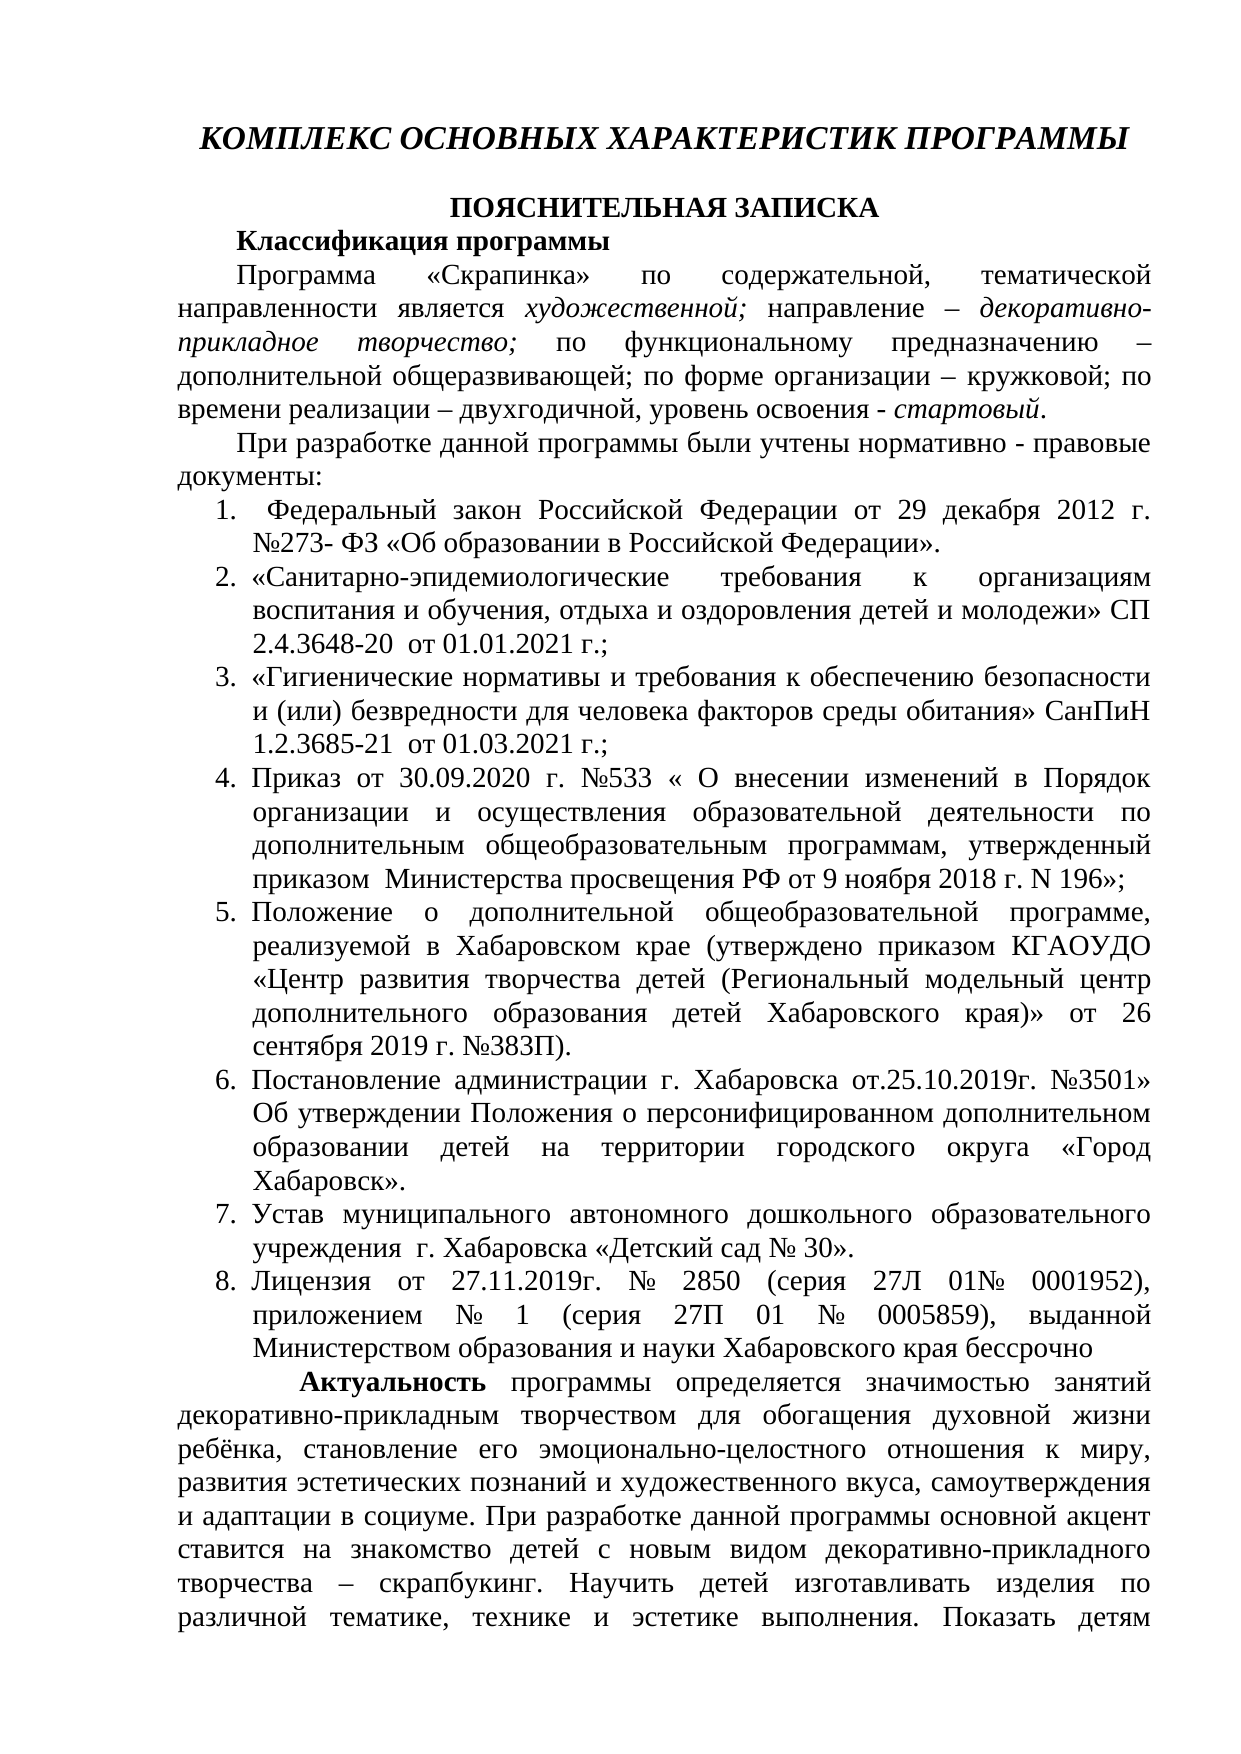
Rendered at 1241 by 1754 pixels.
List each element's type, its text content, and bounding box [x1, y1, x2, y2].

list Приказ от 30.09.2020 г. №533 « О внесении изменений в Порядок организации и осуществления образовательной деятельности по дополнительным общеобразовательным программам, утвержденный приказом Министерства просвещения РФ от 9 ноября . N 196»; [215, 760, 1152, 894]
text При разработке данной программы были учтены нормативно - правовые документы: [177, 425, 1152, 492]
list Устав муниципального автономного дошкольного образовательного учреждения г. Хабаровска «Детский сад № 30». [215, 1196, 1152, 1263]
title КОМПЛЕКС ОСНОВНЫХ ХАРАКТЕРИСТИК ПРОГРАММЫ [177, 118, 1152, 156]
list «Гигиенические нормативы и требования к обеспечению безопасности и (или) безвредности для человека факторов среды обитания» СанПиН 1.2.3685-21 от 01.03.2021 г.; [215, 659, 1152, 760]
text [177, 1364, 1152, 1632]
list Постановление администрации г. Хабаровска от.25.10.2019г. №3501» Об утверждении Положения о персонифицированном дополнительном образовании детей на территории городского округа «Город Хабаровск». [215, 1062, 1152, 1196]
list Лицензия от 27.11.2019г. № 2850 (серия 27Л 01№ 0001952), приложением № 1 (серия 27П 01 № 0005859), выданной Министерством образования и науки Хабаровского края бессрочно [215, 1263, 1152, 1364]
list «Санитарно-эпидемиологические требования к организациям воспитания и обучения, отдыха и оздоровления детей и молодежи» СП 2.4.3648-20 от 01.01.2021 г.; [215, 559, 1152, 659]
list Положение о дополнительной общеобразовательной программе, реализуемой в Хабаровском крае (утверждено приказом КГАОУДО «Центр развития творчества детей (Региональный модельный центр дополнительного образования детей Хабаровского края)» от 26 сентября 2019 г. №383П). [215, 894, 1152, 1062]
text Программа «Скрапинка» по содержательной, тематической направленности является художественной; направление – декоративно-прикладное творчество; по функциональному предназначению – дополнительной общеразвивающей; по форме организации – кружковой; по времени реализации – двухгодичной, уровень освоения - стартовый. [177, 257, 1152, 425]
list Федеральный закон Российской Федерации от 29 декабря . №273- ФЗ «Об образовании в Российской Федерации». [215, 492, 1152, 559]
title ПОЯСНИТЕЛЬНАЯ ЗАПИСКА [177, 190, 1152, 223]
list Классификация программы [177, 223, 1152, 257]
